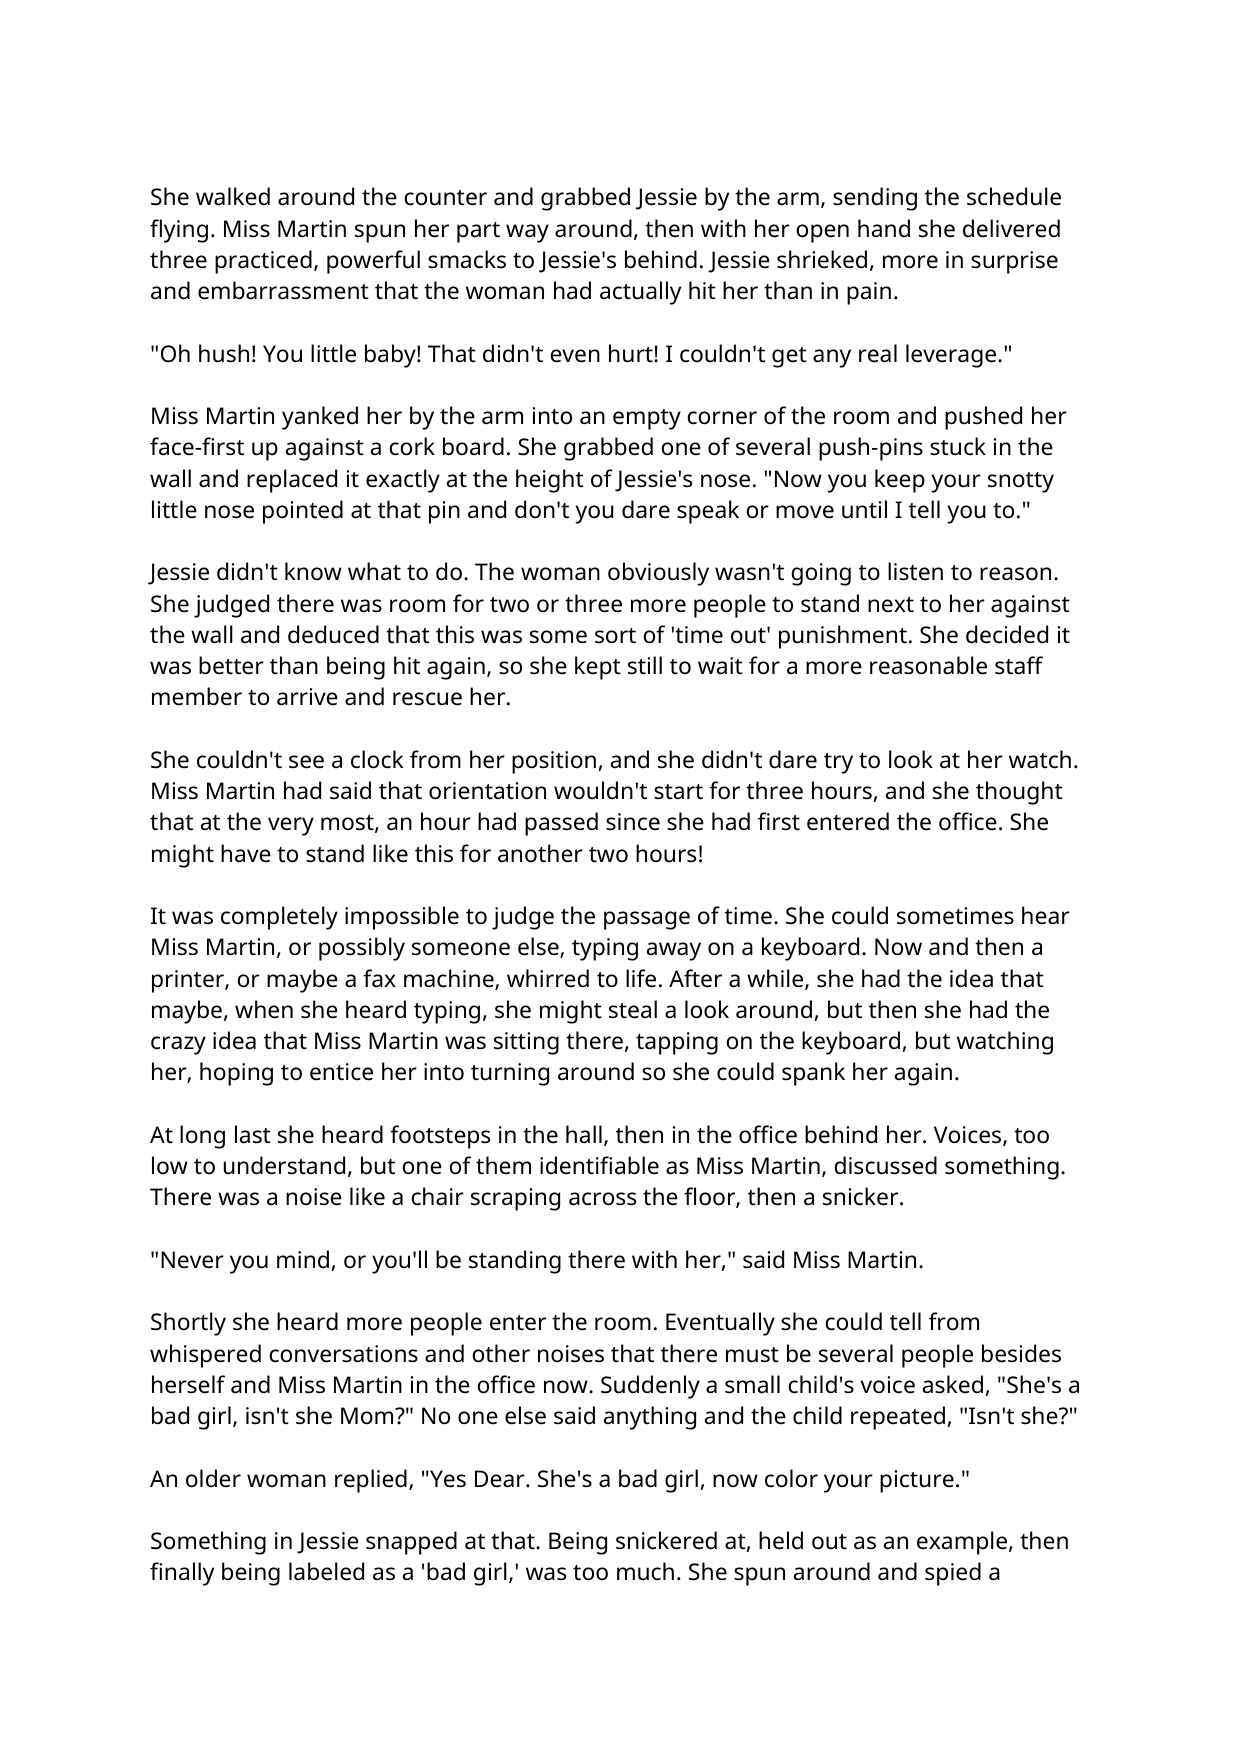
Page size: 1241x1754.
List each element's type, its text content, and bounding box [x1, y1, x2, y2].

text At long last she heard footsteps in the hall, then in the office behind her. Voices, too low to understand, but one of them identifiable as Miss Martin, discussed something. There was a noise like a chair scraping across the floor, then a snicker. [150, 1119, 1090, 1212]
text An older woman replied, "Yes Dear. She's a bad girl, now color your picture." [150, 1462, 1090, 1494]
text Shortly she heard more people enter the room. Eventually she could tell from whispered conversations and other noises that there must be several people besides herself and Miss Martin in the office now. Suddenly a small child's voice asked, "She's a bad girl, isn't she Mom?" No one else said anything and the child repeated, "Isn't she?" [150, 1306, 1090, 1431]
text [150, 1525, 1090, 1587]
text Jessie didn't know what to do. The woman obviously wasn't going to listen to reason. She judged there was room for two or three more people to stand next to her against the wall and deduced that this was some sort of 'time out' punishment. She decided it was better than being hit again, so she kept still to wait for a more reasonable staff member to arrive and rescue her. [150, 556, 1090, 712]
text She couldn't see a clock from her position, and she didn't dare try to look at her watch. Miss Martin had said that orientation wouldn't start for three hours, and she thought that at the very most, an hour had passed since she had first entered the office. She might have to stand like this for another two hours! [150, 744, 1090, 869]
text Miss Martin yanked her by the arm into an empty corner of the room and pushed her face-first up against a cork board. She grabbed one of several push-pins stuck in the wall and replaced it exactly at the height of Jessie's nose. "Now you keep your snotty little nose pointed at that pin and don't you dare speak or move until I tell you to." [150, 400, 1090, 525]
text "Oh hush! You little baby! That didn't even hurt! I couldn't get any real leverage." [150, 337, 1090, 369]
text It was completely impossible to judge the passage of time. She could sometimes hear Miss Martin, or possibly someone else, typing away on a keyboard. Now and then a printer, or maybe a fax machine, whirred to life. After a while, she had the idea that maybe, when she heard typing, she might steal a look around, but then she had the crazy idea that Miss Martin was sitting there, tapping on the keyboard, but watching her, hoping to entice her into turning around so she could spank her again. [150, 900, 1090, 1087]
text "Never you mind, or you'll be standing there with her," said Miss Martin. [150, 1244, 1090, 1275]
text She walked around the counter and grabbed Jessie by the arm, sending the schedule flying. Miss Martin spun her part way around, then with her open hand she delivered three practiced, powerful smacks to Jessie's behind. Jessie shrieked, more in surprise and embarrassment that the woman had actually hit her than in pain. [150, 181, 1090, 306]
